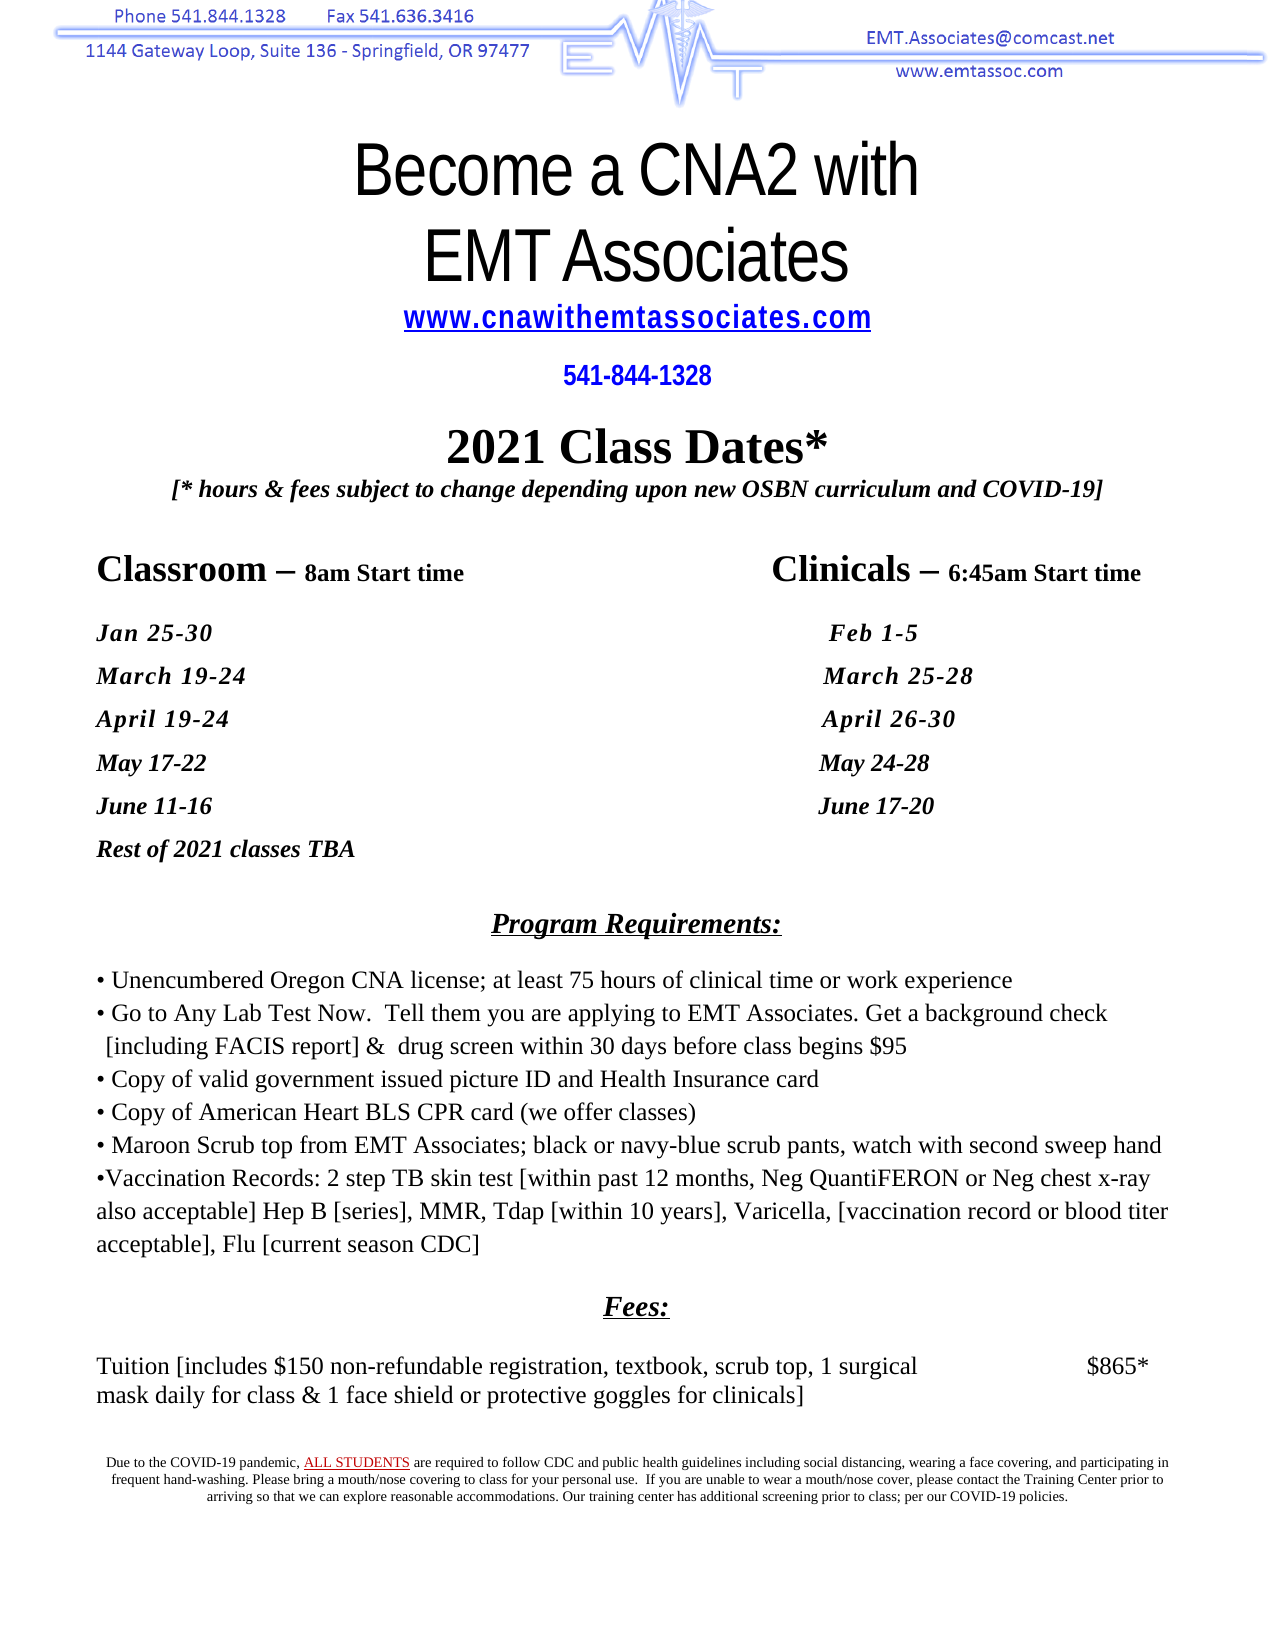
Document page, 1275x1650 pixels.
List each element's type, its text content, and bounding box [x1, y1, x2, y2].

text 2021 Class Dates* [96, 417, 1179, 474]
title Become a CNA2 with [96, 125, 1179, 211]
subtitle Jan 25-30 Feb 1-5 [96, 618, 1179, 647]
picture [52, 0, 1275, 121]
text Tuition [includes $150 non-refundable registration, textbook, scrub top, 1 surgical $865* [96, 1351, 1179, 1380]
subtitle March 19-24 March 25-28 [96, 661, 1179, 690]
text May 17-22 May 24-28 [96, 748, 1179, 776]
title EMT Associates [96, 211, 1179, 297]
text • Unencumbered Oregon CNA license; at least 75 hours of clinical time or work experience [96, 965, 1179, 994]
text Fees: [96, 1289, 1179, 1322]
text • Go to Any Lab Test Now. Tell them you are applying to EMT Associates. Get a background check [including FACIS report] & drug screen within 30 days before class begins $95 [96, 998, 1179, 1060]
text mask daily for class & 1 face shield or protective goggles for clinicals] [96, 1380, 1179, 1408]
text Program Requirements: [96, 906, 1179, 939]
text Classroom – 8am Start time Clinicals – 6:45am Start time [96, 546, 1179, 589]
text Due to the COVID-19 pandemic, ALL STUDENTS are required to follow CDC and public health guidelines including social distancing, wearing a face covering, and participating in frequent hand-washing. Please bring a mouth/nose covering to class for your personal use. If you are unable to wear a mouth/nose cover, please contact the Training Center prior to arriving so that we can explore reasonable accommodations. Our training center has additional screening prior to class; per our COVID-19 policies. [96, 1454, 1179, 1504]
subtitle www.cnawithemtassociates.com [96, 297, 1179, 335]
text • Copy of valid government issued picture ID and Health Insurance card [96, 1064, 1179, 1093]
text •Vaccination Records: 2 step TB skin test [within past 12 months, Neg QuantiFERON or Neg chest x-ray also acceptable] Hep B [series], MMR, Tdap [within 10 years], Varicella, [vaccination record or blood titer acceptable], Flu [current season CDC] [96, 1163, 1179, 1258]
text • Maroon Scrub top from EMT Associates; black or navy-blue scrub pants, watch with second sweep hand [96, 1130, 1179, 1159]
text June 11-16 June 17-20 [96, 791, 1179, 819]
text • Copy of American Heart BLS CPR card (we offer classes) [96, 1097, 1179, 1126]
text [* hours & fees subject to change depending upon new OSBN curriculum and COVID-19] [96, 474, 1179, 503]
text 541-844-1328 [96, 358, 1179, 391]
subtitle April 19-24 April 26-30 [96, 704, 1179, 733]
text Rest of 2021 classes TBA [96, 834, 1179, 863]
